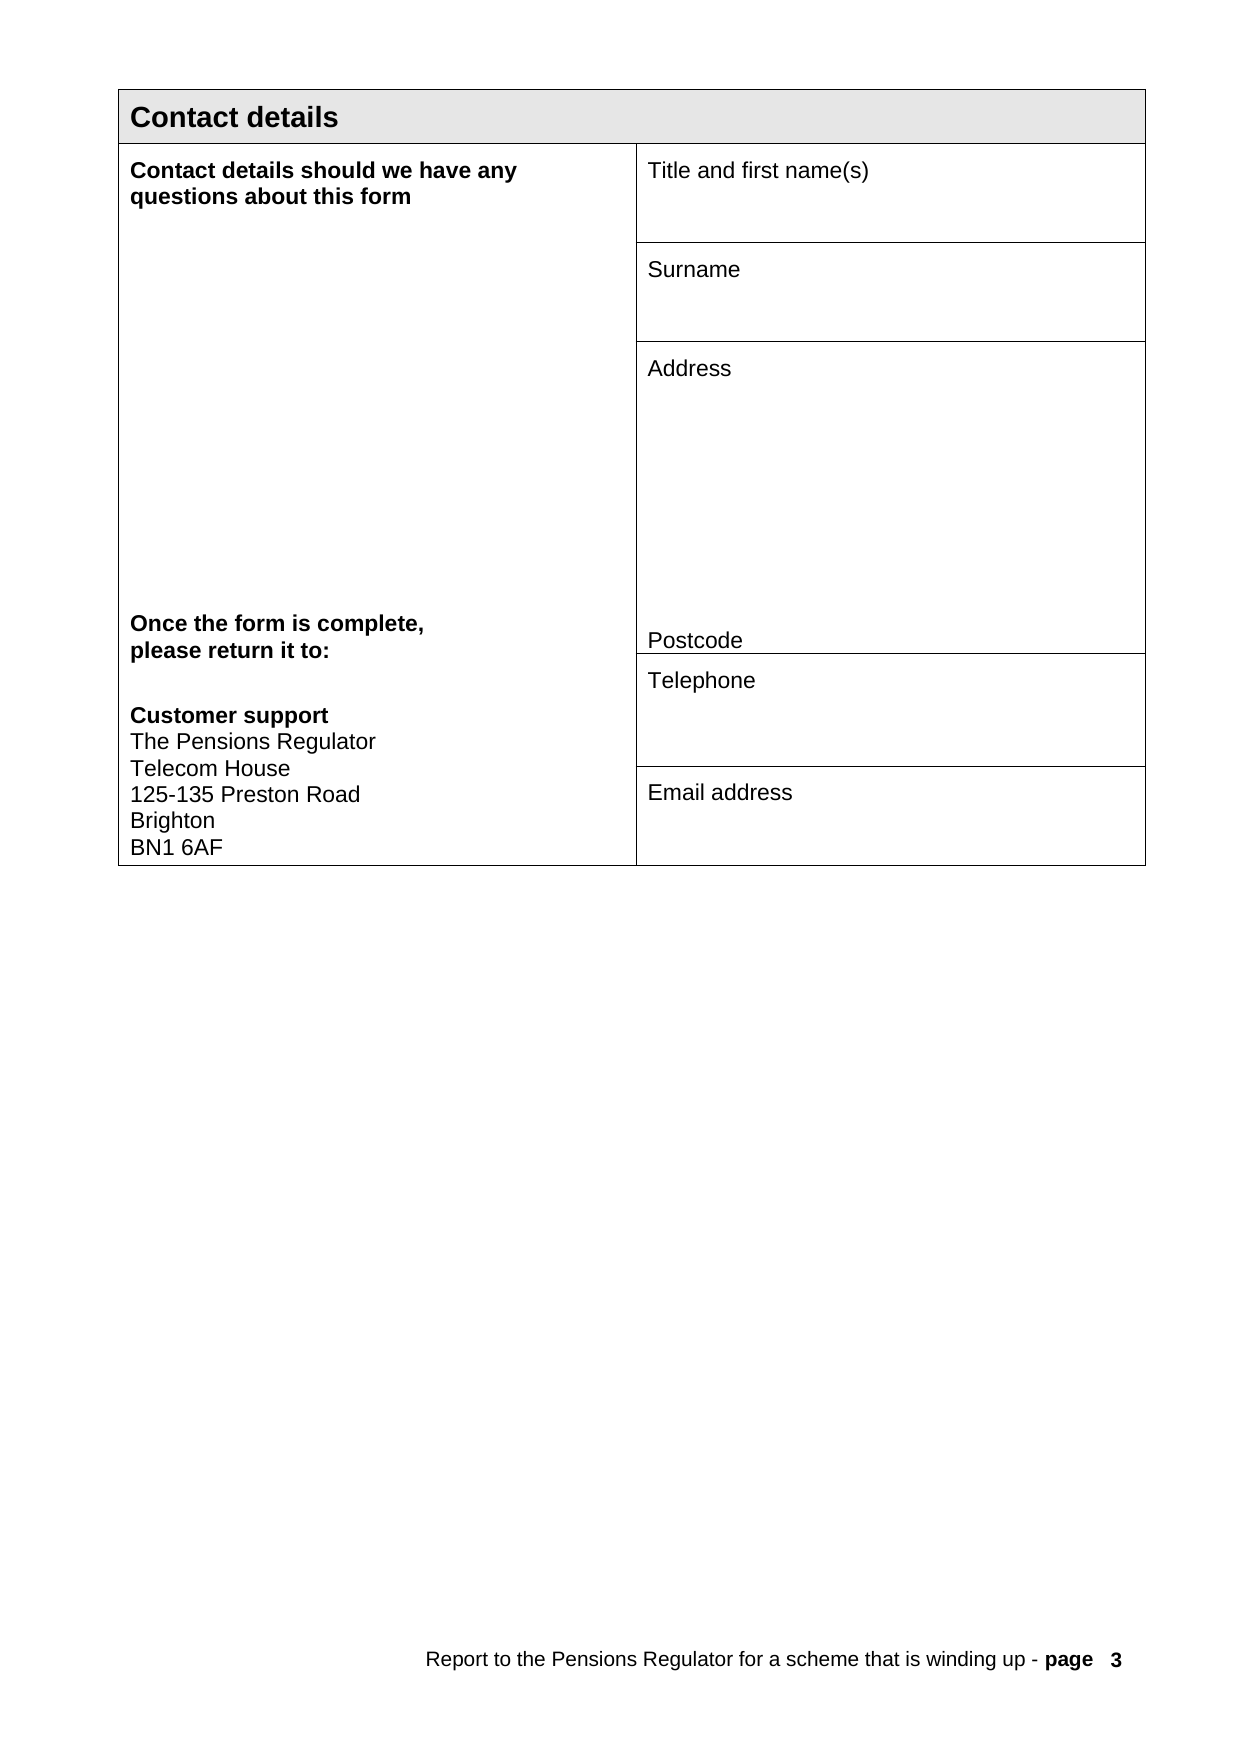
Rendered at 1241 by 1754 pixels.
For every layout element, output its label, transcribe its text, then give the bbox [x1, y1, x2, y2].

table_cell Contact details should we have any questions about this form Once the form is complete, please return it to: Customer support The Pensions Regulator Telecom House 125-135 Preston Road Brighton BN1 6AF [119, 144, 636, 865]
table_cell Title and first name(s) [637, 144, 1145, 242]
table_cell Surname [637, 243, 1145, 341]
table_cell Email address [637, 767, 1145, 865]
table_cell Telephone [637, 654, 1145, 766]
table_cell Address Postcode [637, 342, 1145, 653]
table_header Contact details [119, 90, 1145, 143]
